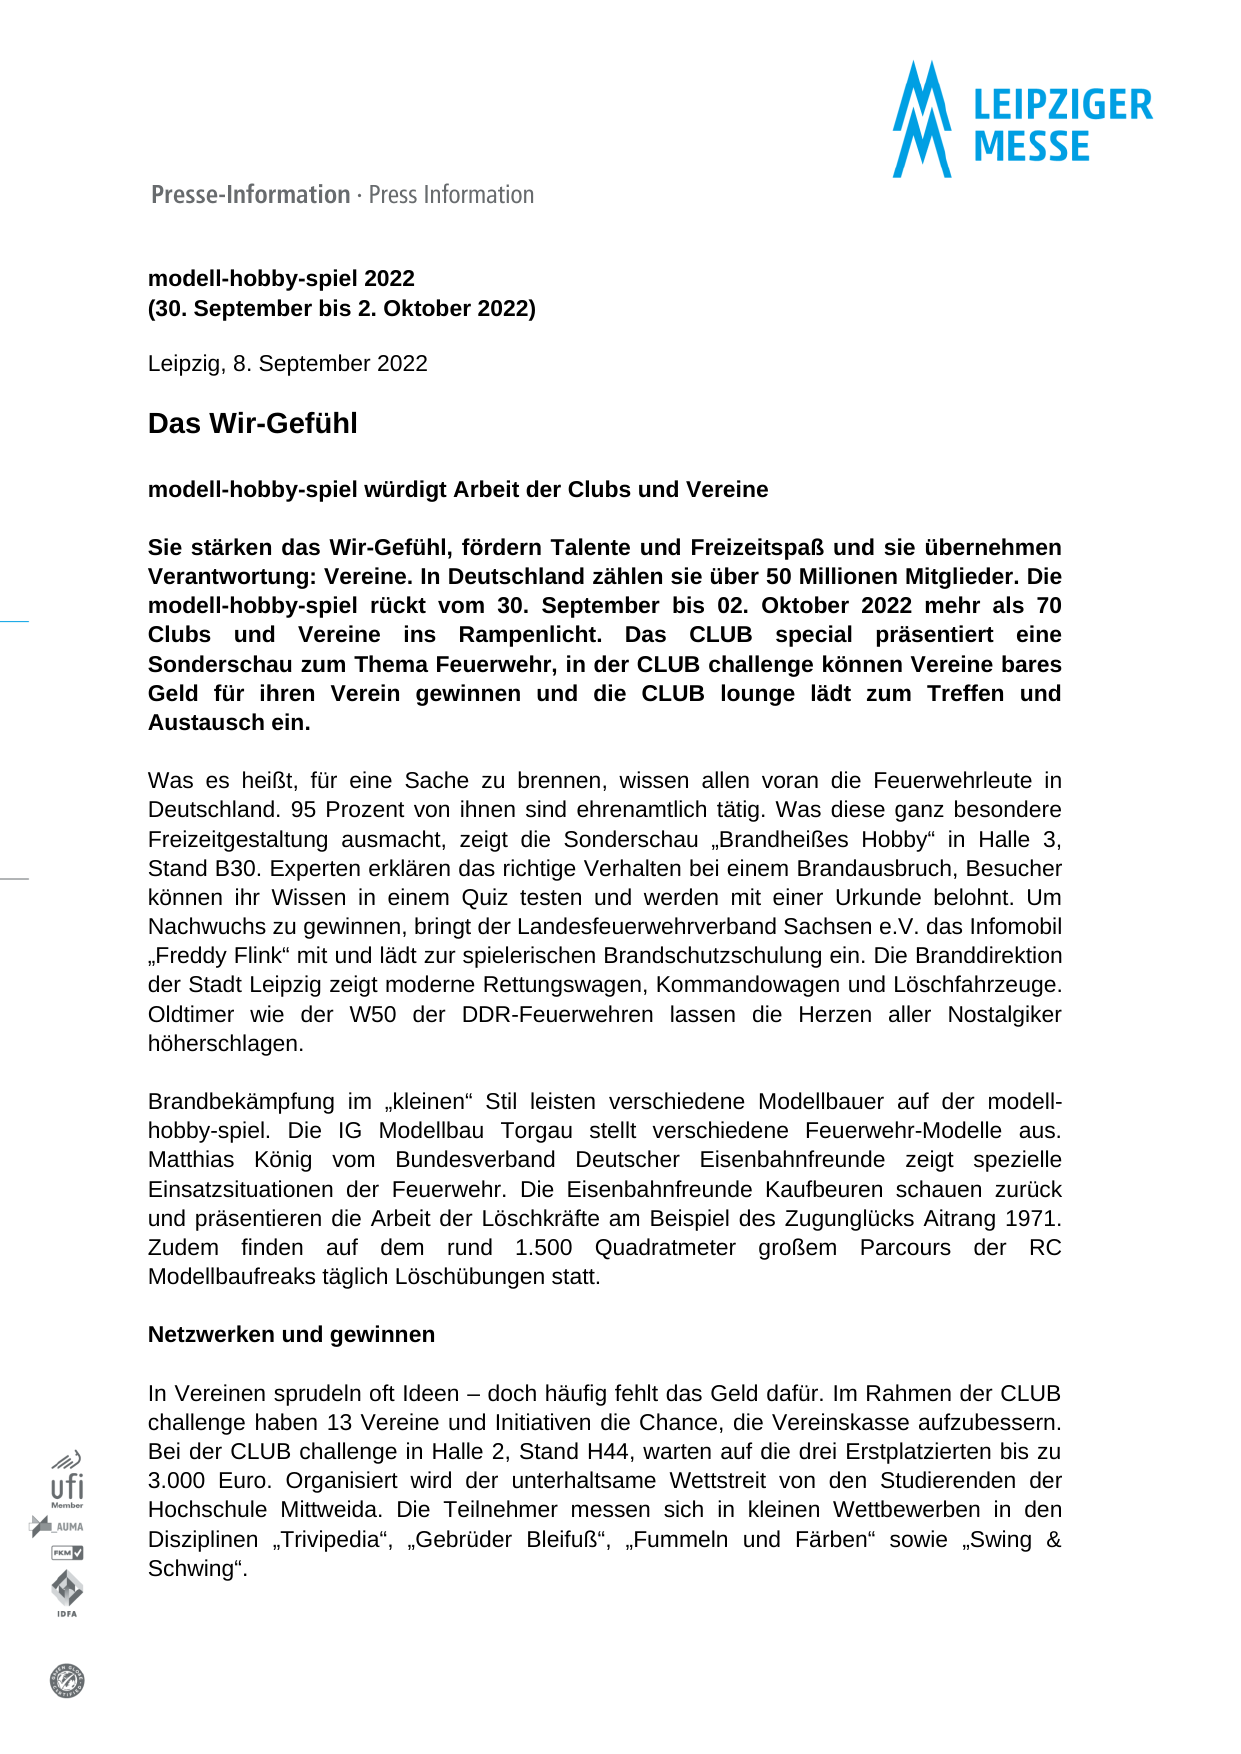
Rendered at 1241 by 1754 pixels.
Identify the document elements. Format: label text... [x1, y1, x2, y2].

text In Vereinen sprudeln oft Ideen – doch häufig fehlt das Geld dafür. Im Rahmen der CLUB challenge haben 13 Vereine und Initiativen die Chance, die Vereinskasse aufzubessern. Bei der CLUB challenge in Halle 2, Stand H44, warten auf die drei Erstplatzierten bis zu 3.000 Euro. Organisiert wird der unterhaltsame Wettstreit von den Studierenden der Hochschule Mittweida. Die Teilnehmer messen sich in kleinen Wettbewerben in den Disziplinen „Trivipedia“, „Gebrüder Bleifuß“, „Fummeln und Färben“ sowie „Swing & Schwing“. [148, 1377, 1063, 1581]
text Sie stärken das Wir-Gefühl, fördern Talente und Freizeitspaß und sie übernehmen Verantwortung: Vereine. In Deutschland zählen sie über 50 Millionen Mitglieder. Die modell-hobby-spiel rückt vom 30. September bis 02. Oktober 2022 mehr als 70 Clubs und Vereine ins Rampenlicht. Das CLUB special präsentiert eine Sonderschau zum Thema Feuerwehr, in der CLUB challenge können Vereine bares Geld für ihren Verein gewinnen und die CLUB lounge lädt zum Treffen und Austausch ein. [148, 531, 1063, 735]
text (30. September bis 2. Oktober 2022) [148, 292, 1063, 321]
text Brandbekämpfung im „kleinen“ Stil leisten verschiedene Modellbauer auf der modell-hobby-spiel. Die IG Modellbau Torgau stellt verschiedene Feuerwehr-Modelle aus. Matthias König vom Bundesverband Deutscher Eisenbahnfreunde zeigt spezielle Einsatzsituationen der Feuerwehr. Die Eisenbahnfreunde Kaufbeuren schauen zurück und präsentieren die Arbeit der Löschkräfte am Beispiel des Zugunglücks Aitrang 1971. Zudem finden auf dem rund 1.500 Quadratmeter großem Parcours der RC Modellbaufreaks täglich Löschübungen statt. [148, 1085, 1063, 1289]
text Das Wir-Gefühl [148, 406, 1063, 439]
text Was es heißt, für eine Sache zu brennen, wissen allen voran die Feuerwehrleute in Deutschland. 95 Prozent von ihnen sind ehrenamtlich tätig. Was diese ganz besondere Freizeitgestaltung ausmacht, zeigt die Sonderschau „Brandheißes Hobby“ in Halle 3, Stand B30. Experten erklären das richtige Verhalten bei einem Brandausbruch, Besucher können ihr Wissen in einem Quiz testen und werden mit einer Urkunde belohnt. Um Nachwuchs zu gewinnen, bringt der Landesfeuerwehrverband Sachsen e.V. das Infomobil „Freddy Flink“ mit und lädt zur spielerischen Brandschutzschulung ein. Die Branddirektion der Stadt Leipzig zeigt moderne Rettungswagen, Kommandowagen und Löschfahrzeuge. Oldtimer wie der W50 der DDR-Feuerwehren lassen die Herzen aller Nostalgiker höherschlagen. [148, 764, 1063, 1056]
text modell-hobby-spiel würdigt Arbeit der Clubs und Vereine [148, 473, 1063, 502]
picture [0, 0, 1212, 1754]
text Netzwerken und gewinnen [148, 1318, 1063, 1348]
text Leipzig, 8. September 2022 [148, 347, 1063, 376]
text modell-hobby-spiel 2022 [148, 263, 1063, 292]
